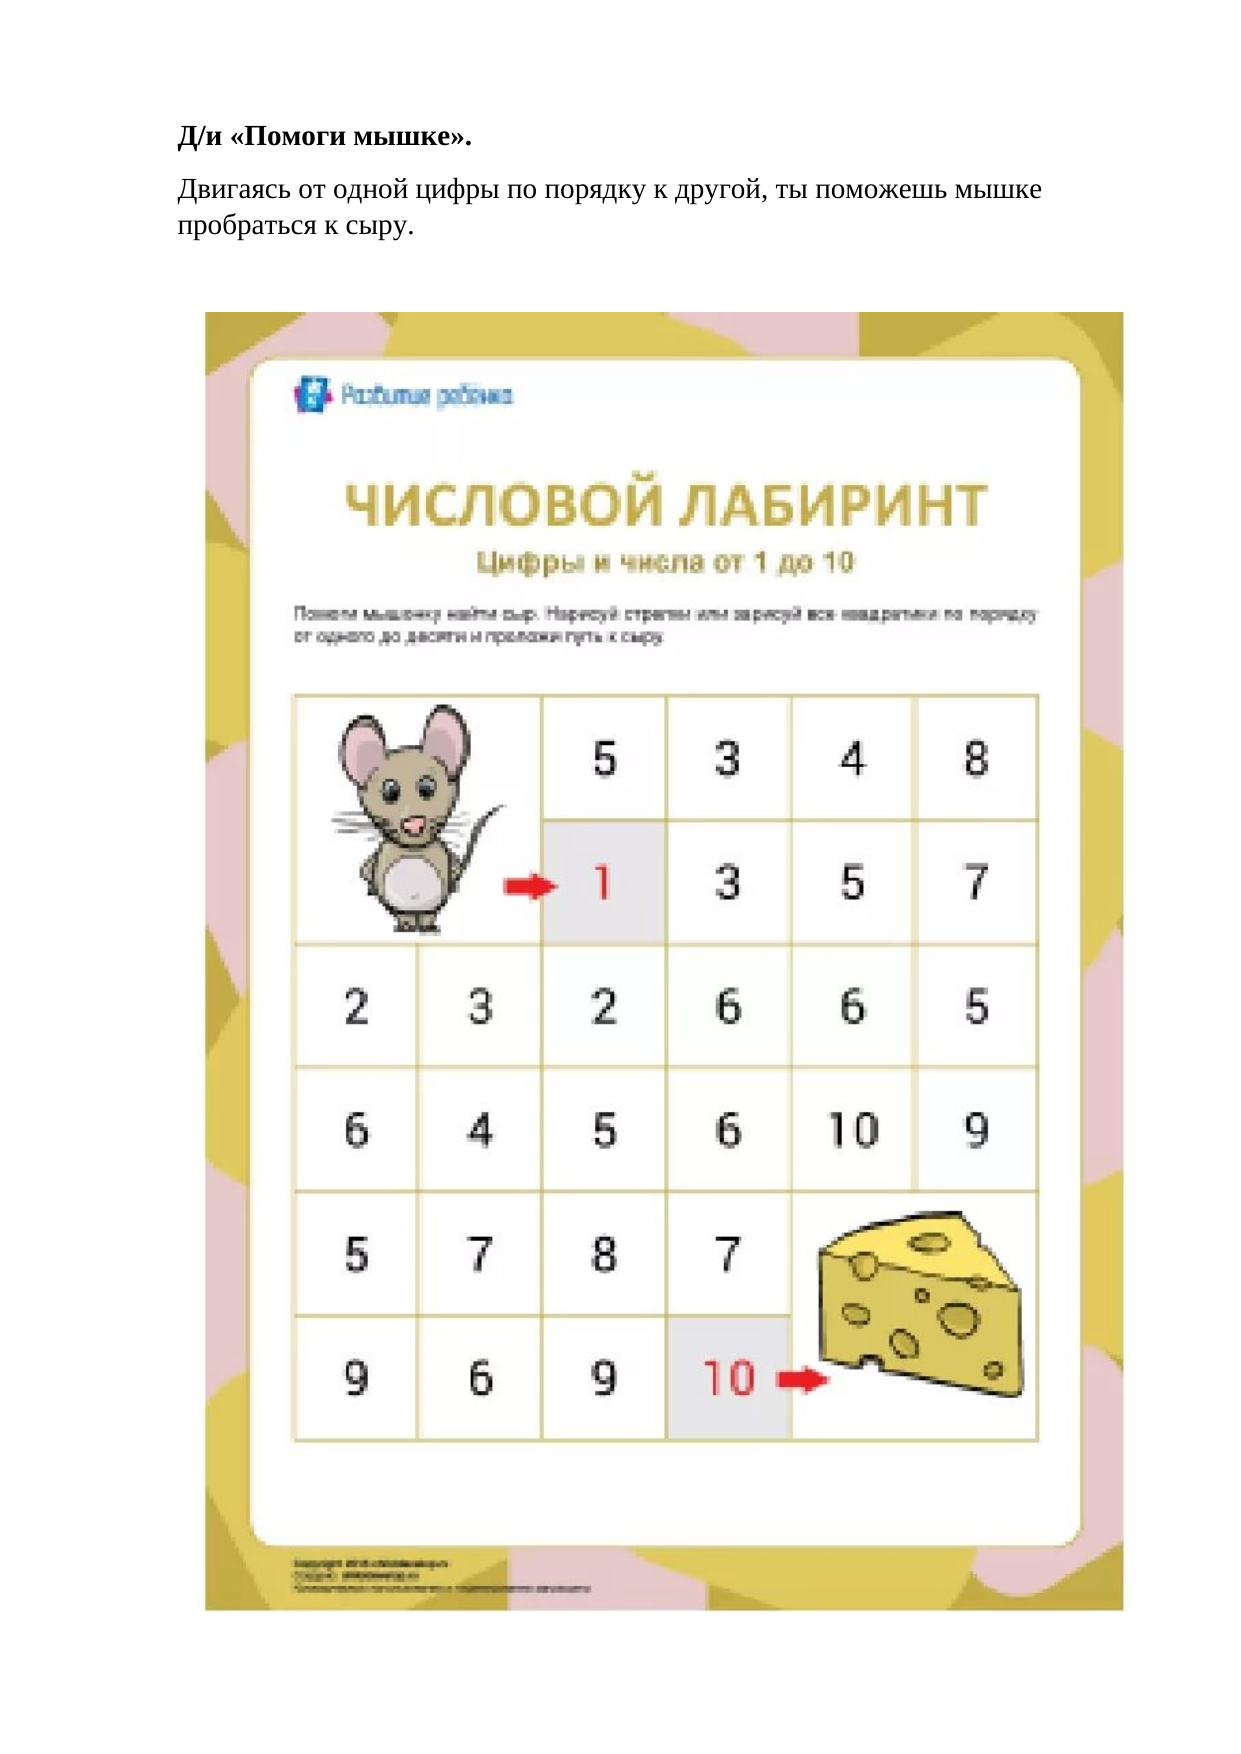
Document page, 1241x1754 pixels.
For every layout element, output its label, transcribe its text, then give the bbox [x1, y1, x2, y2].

picture [177, 312, 1152, 1612]
text Д/и «Помоги мышке». [177, 118, 1152, 152]
text Двигаясь от одной цифры по порядку к другой, ты поможешь мышке пробраться к сыру. [177, 171, 1152, 241]
